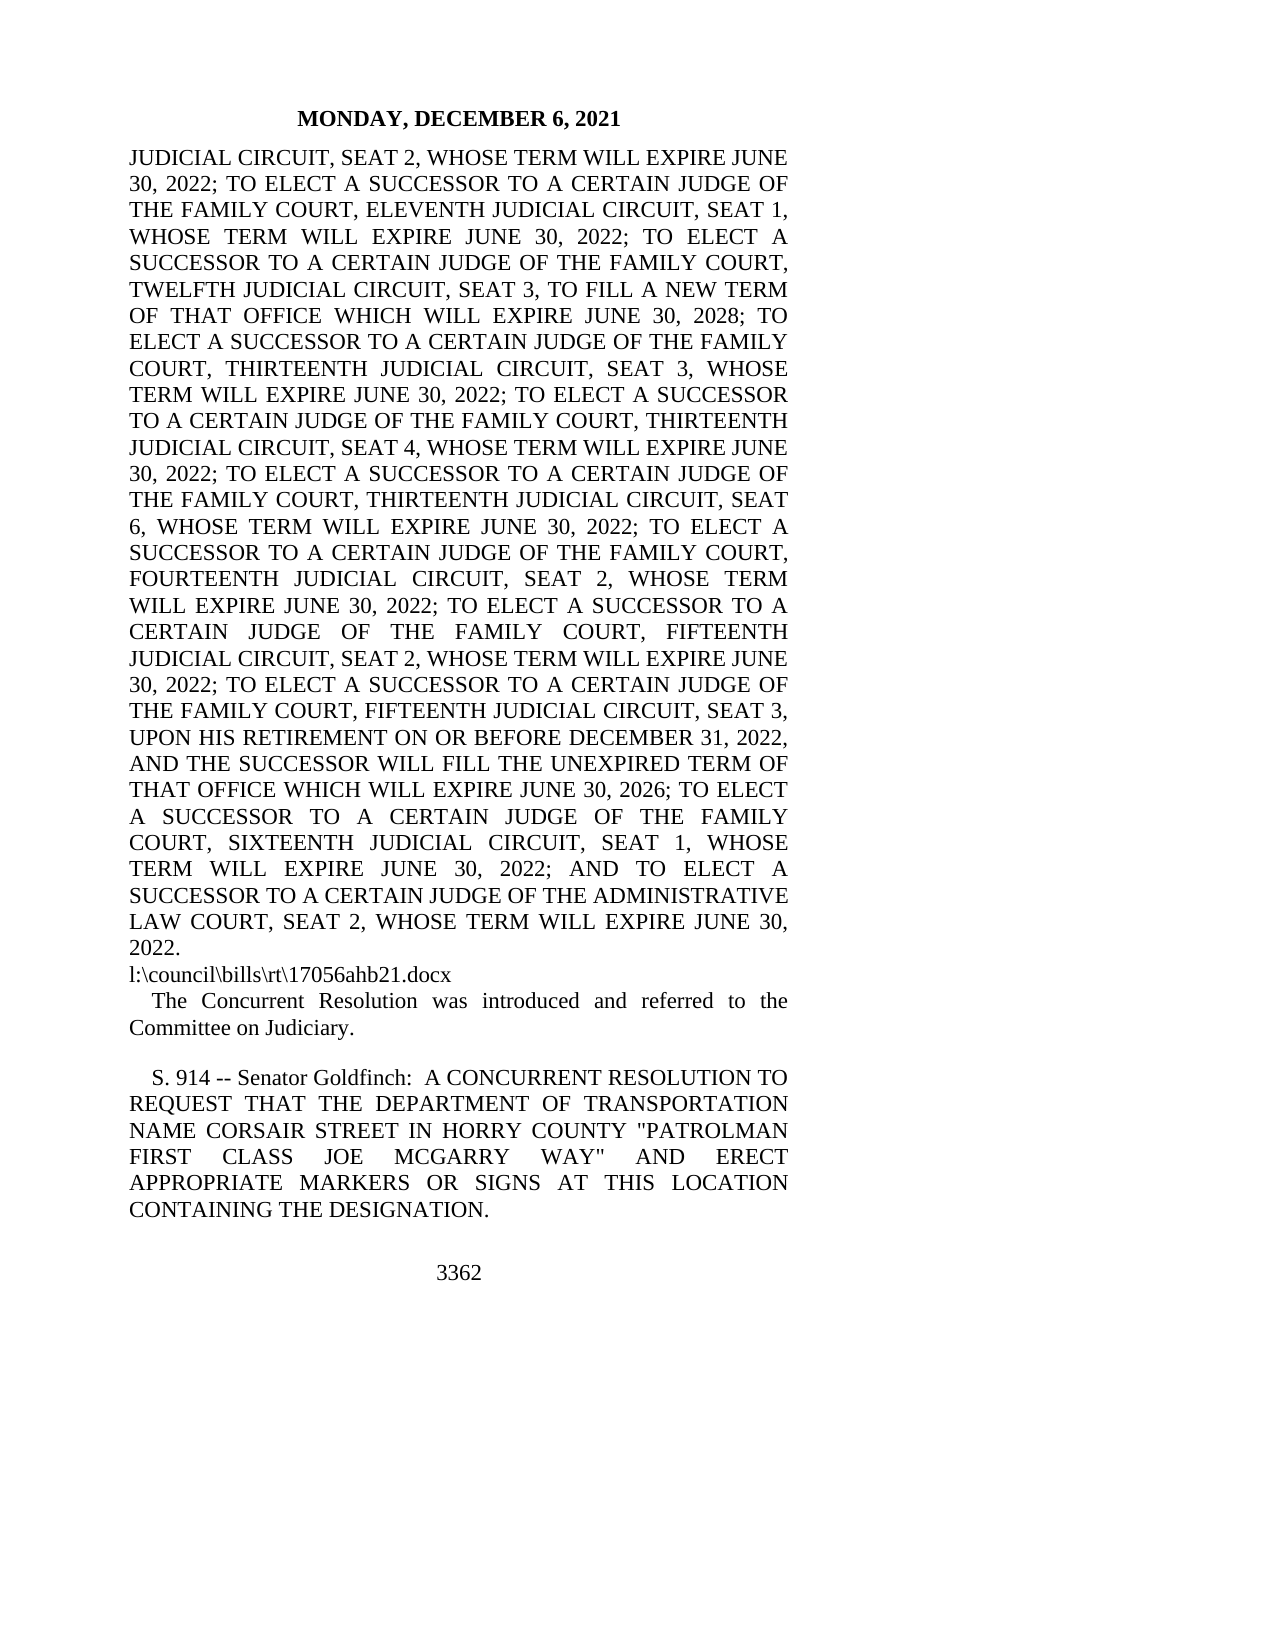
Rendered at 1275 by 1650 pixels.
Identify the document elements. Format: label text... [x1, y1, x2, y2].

text S. 914 -- Senator Goldfinch: A CONCURRENT RESOLUTION TO REQUEST THAT THE DEPARTMENT OF TRANSPORTATION NAME CORSAIR STREET IN HORRY COUNTY "PATROLMAN FIRST CLASS JOE MCGARRY WAY" AND ERECT APPROPRIATE MARKERS OR SIGNS AT THIS LOCATION CONTAINING THE DESIGNATION. [129, 1064, 789, 1222]
text The Concurrent Resolution was introduced and referred to the Committee on Judiciary. [129, 987, 789, 1040]
text l:\council\bills\rt\17056ahb21.docx [129, 961, 789, 987]
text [129, 144, 789, 961]
